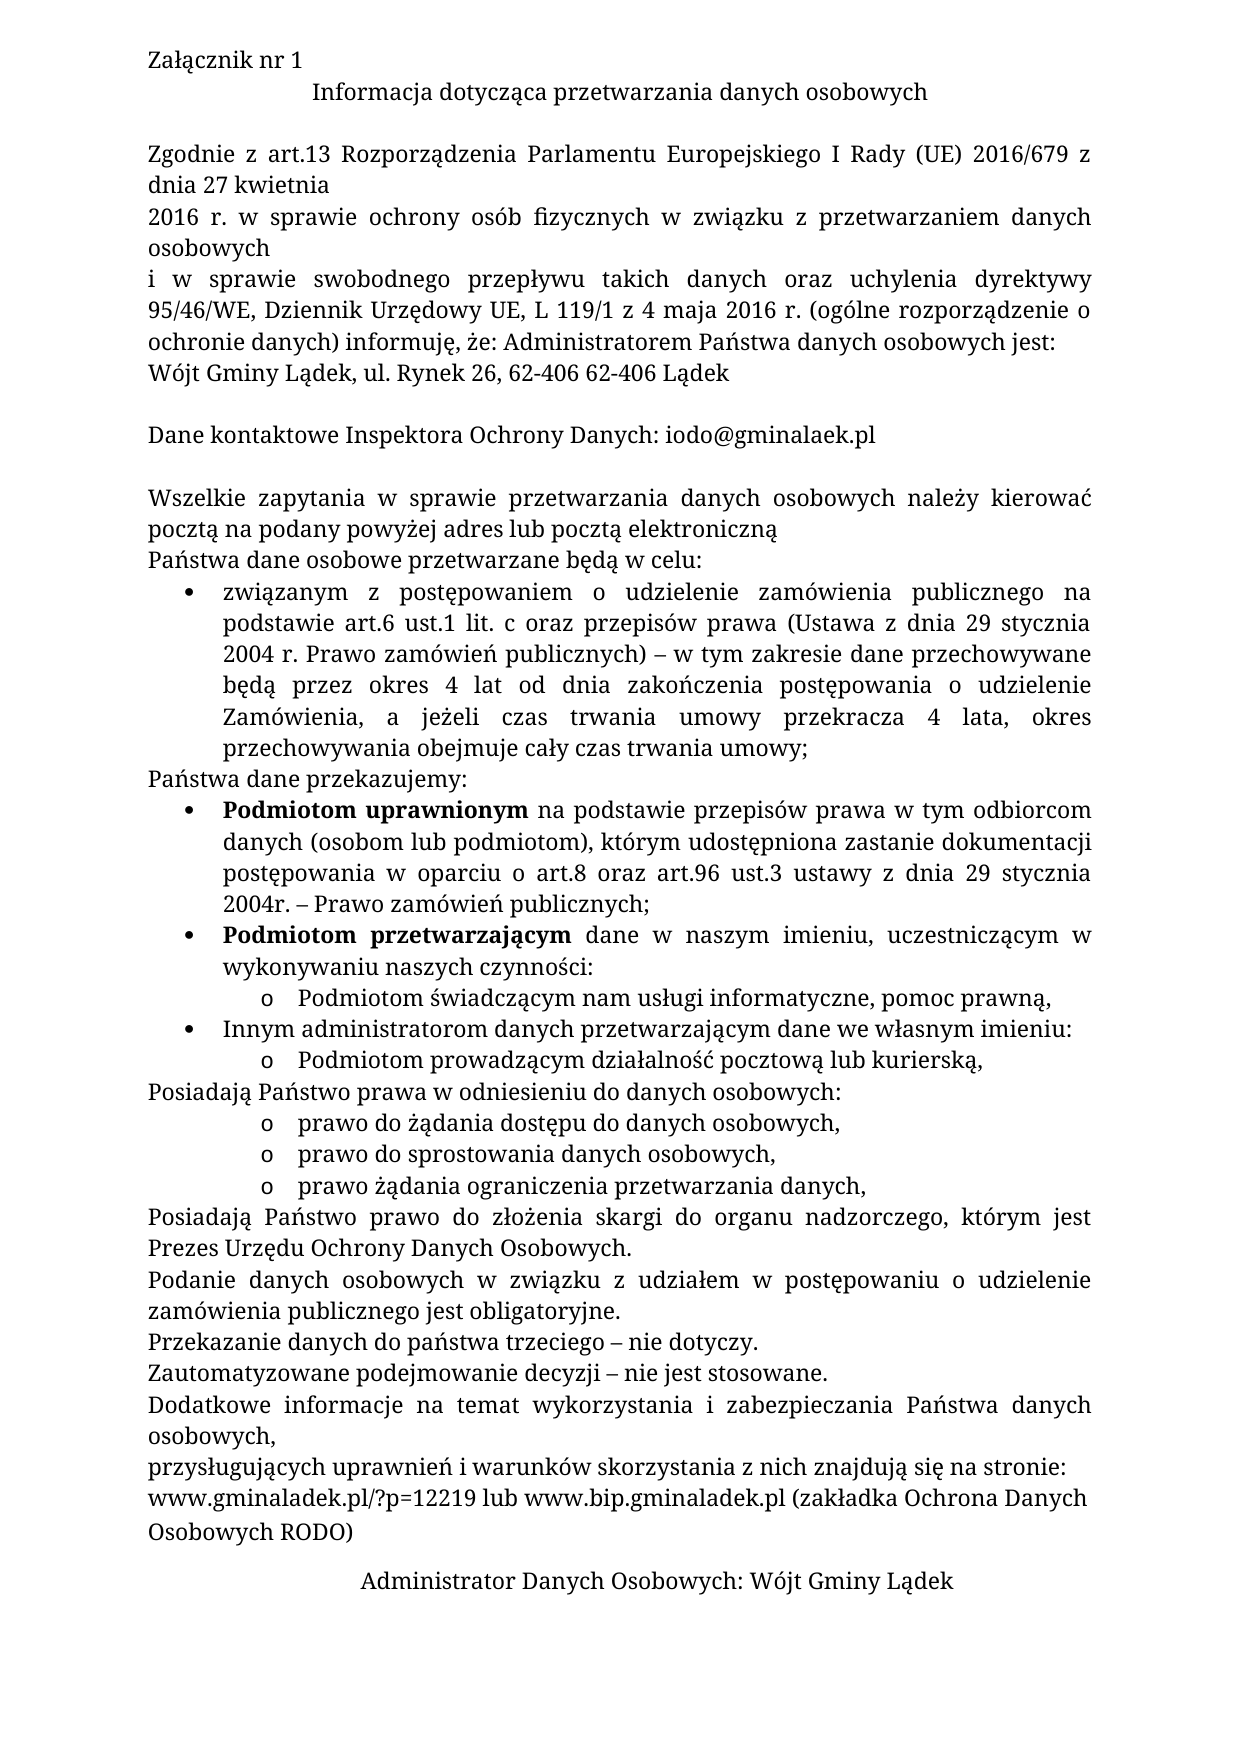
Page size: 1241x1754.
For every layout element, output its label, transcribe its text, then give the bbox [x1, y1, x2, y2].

text Dane kontaktowe Inspektora Ochrony Danych: iodo@gminalaek.pl [148, 419, 1093, 451]
list Innym administratorom danych przetwarzającym dane we własnym imieniu: [185, 1013, 1093, 1044]
text Posiadają Państwo prawa w odniesieniu do danych osobowych: [148, 1076, 1093, 1107]
list Podmiotom przetwarzającym dane w naszym imieniu, uczestniczącym w wykonywaniu naszych czynności: [185, 919, 1093, 982]
text przysługujących uprawnień i warunków skorzystania z nich znajdują się na stronie: [148, 1451, 1093, 1482]
list Podmiotom uprawnionym na podstawie przepisów prawa w tym odbiorcom danych (osobom lub podmiotom), którym udostępniona zastanie dokumentacji postępowania w oparciu o art.8 oraz art.96 ust.3 ustawy z dnia 29 stycznia 2004r. – Prawo zamówień publicznych; [185, 794, 1093, 919]
text www.gminaladek.pl/?p=12219 lub www.bip.gminaladek.pl (zakładka Ochrona Danych Osobowych RODO) [148, 1482, 1093, 1547]
text Dodatkowe informacje na temat wykorzystania i zabezpieczania Państwa danych osobowych, [148, 1389, 1093, 1451]
text Państwa dane osobowe przetwarzane będą w celu: [148, 544, 1093, 576]
text Zautomatyzowane podejmowanie decyzji – nie jest stosowane. [148, 1357, 1093, 1389]
text 2016 r. w sprawie ochrony osób fizycznych w związku z przetwarzaniem danych osobowych i w sprawie swobodnego przepływu takich danych oraz uchylenia dyrektywy 95/46/WE, Dziennik Urzędowy UE, L 119/1 z 4 maja 2016 r. (ogólne rozporządzenie o ochronie danych) informuję, że: Administratorem Państwa danych osobowych jest: [148, 201, 1093, 357]
list prawo do żądania dostępu do danych osobowych, [260, 1107, 1093, 1138]
text Posiadają Państwo prawo do złożenia skargi do organu nadzorczego, którym jest Prezes Urzędu Ochrony Danych Osobowych. [148, 1201, 1093, 1264]
text Zgodnie z art.13 Rozporządzenia Parlamentu Europejskiego I Rady (UE) 2016/679 z dnia 27 kwietnia [148, 138, 1093, 201]
list Podmiotom świadczącym nam usługi informatyczne, pomoc prawną, [260, 982, 1093, 1013]
text Podanie danych osobowych w związku z udziałem w postępowaniu o udzielenie zamówienia publicznego jest obligatoryjne. [148, 1264, 1093, 1326]
list związanym z postępowaniem o udzielenie zamówienia publicznego na podstawie art.6 ust.1 lit. c oraz przepisów prawa (Ustawa z dnia 29 stycznia 2004 r. Prawo zamówień publicznych) – w tym zakresie dane przechowywane będą przez okres 4 lat od dnia zakończenia postępowania o udzielenie Zamówienia, a jeżeli czas trwania umowy przekracza 4 lata, okres przechowywania obejmuje cały czas trwania umowy; [185, 576, 1093, 763]
text Administrator Danych Osobowych: Wójt Gminy Lądek [148, 1565, 1093, 1597]
list prawo żądania ograniczenia przetwarzania danych, [260, 1170, 1093, 1201]
text Przekazanie danych do państwa trzeciego – nie dotyczy. [148, 1326, 1093, 1357]
text Wójt Gminy Lądek, ul. Rynek 26, 62-406 62-406 Lądek [148, 357, 1093, 388]
text Wszelkie zapytania w sprawie przetwarzania danych osobowych należy kierować pocztą na podany powyżej adres lub pocztą elektroniczną [148, 482, 1093, 544]
text Informacja dotycząca przetwarzania danych osobowych [148, 76, 1093, 107]
text Państwa dane przekazujemy: [148, 763, 1093, 794]
list prawo do sprostowania danych osobowych, [260, 1138, 1093, 1170]
list Podmiotom prowadzącym działalność pocztową lub kurierską, [260, 1044, 1093, 1076]
